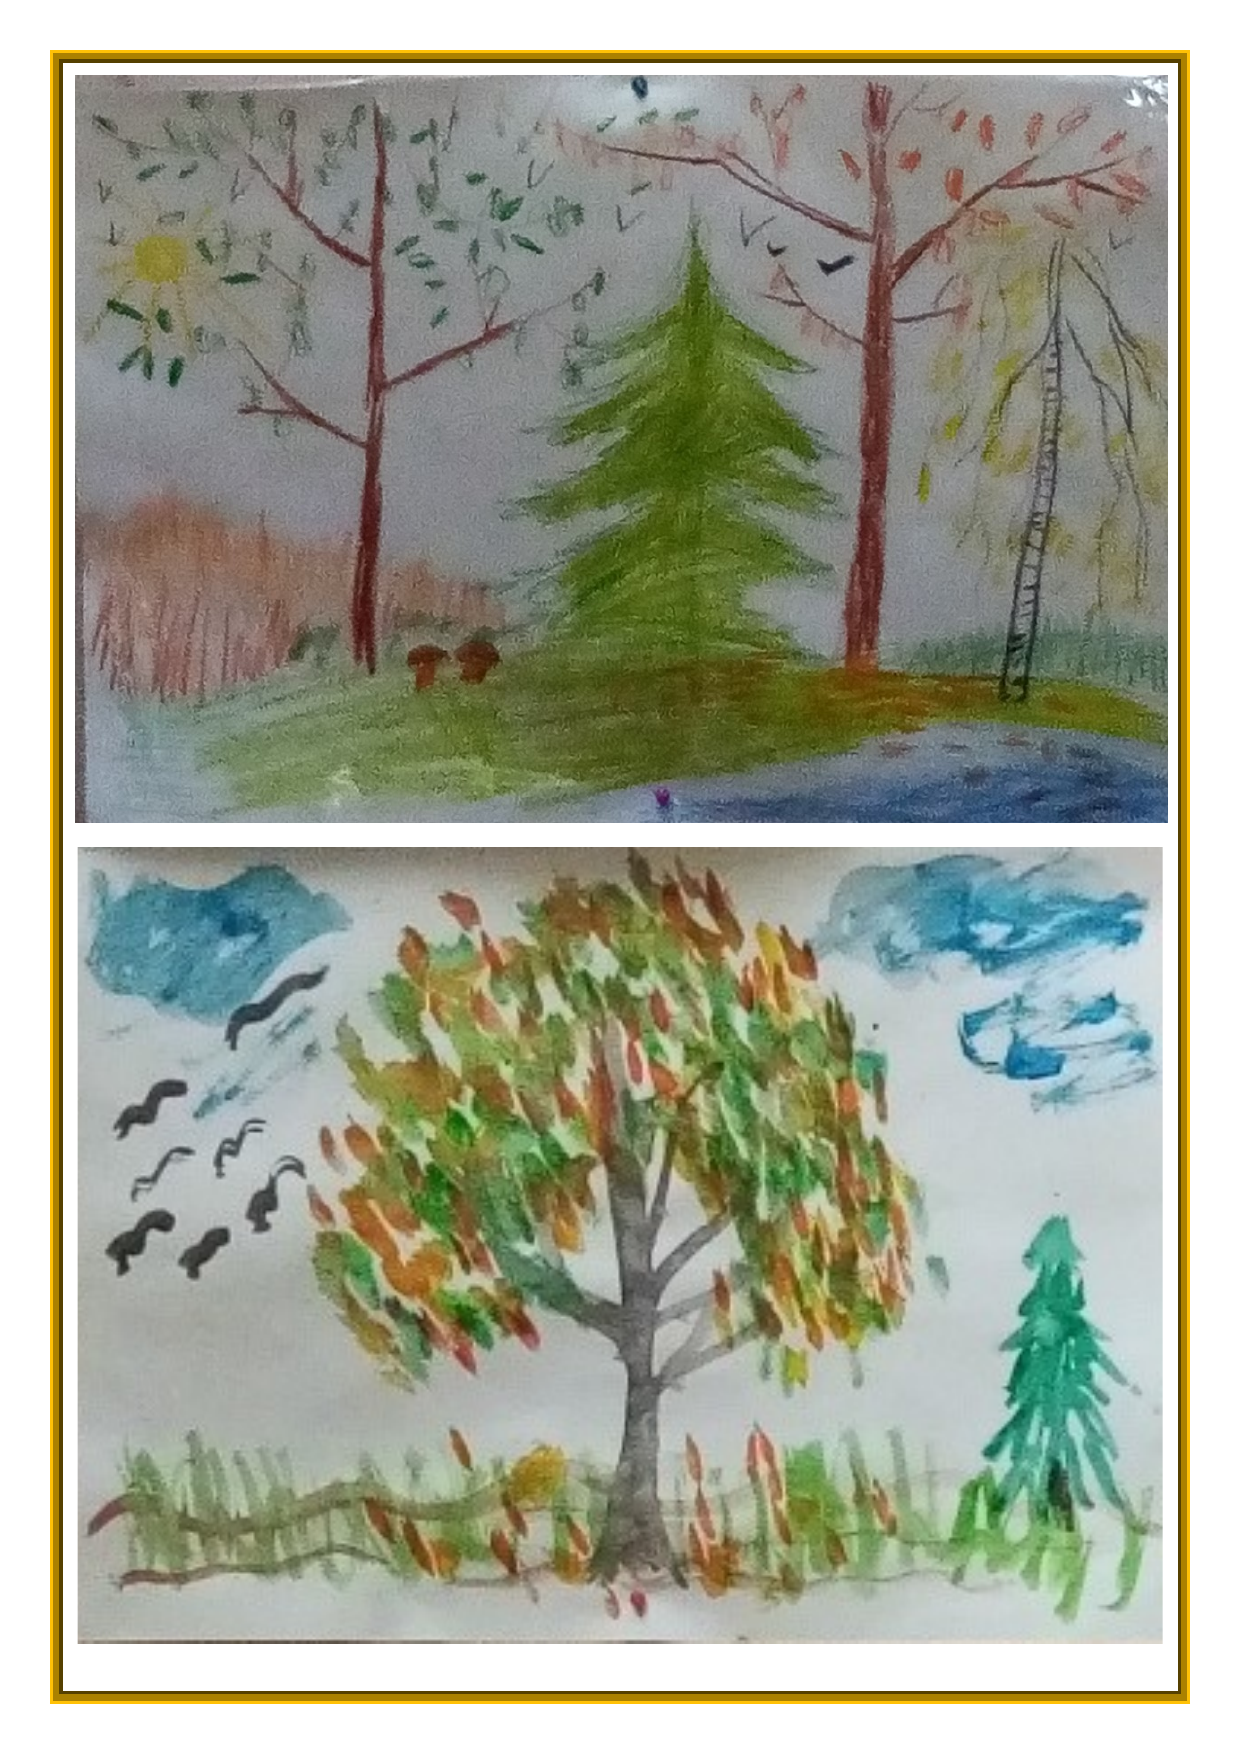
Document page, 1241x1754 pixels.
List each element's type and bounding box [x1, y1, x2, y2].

picture [75, 75, 1168, 823]
picture [77, 847, 1163, 1644]
